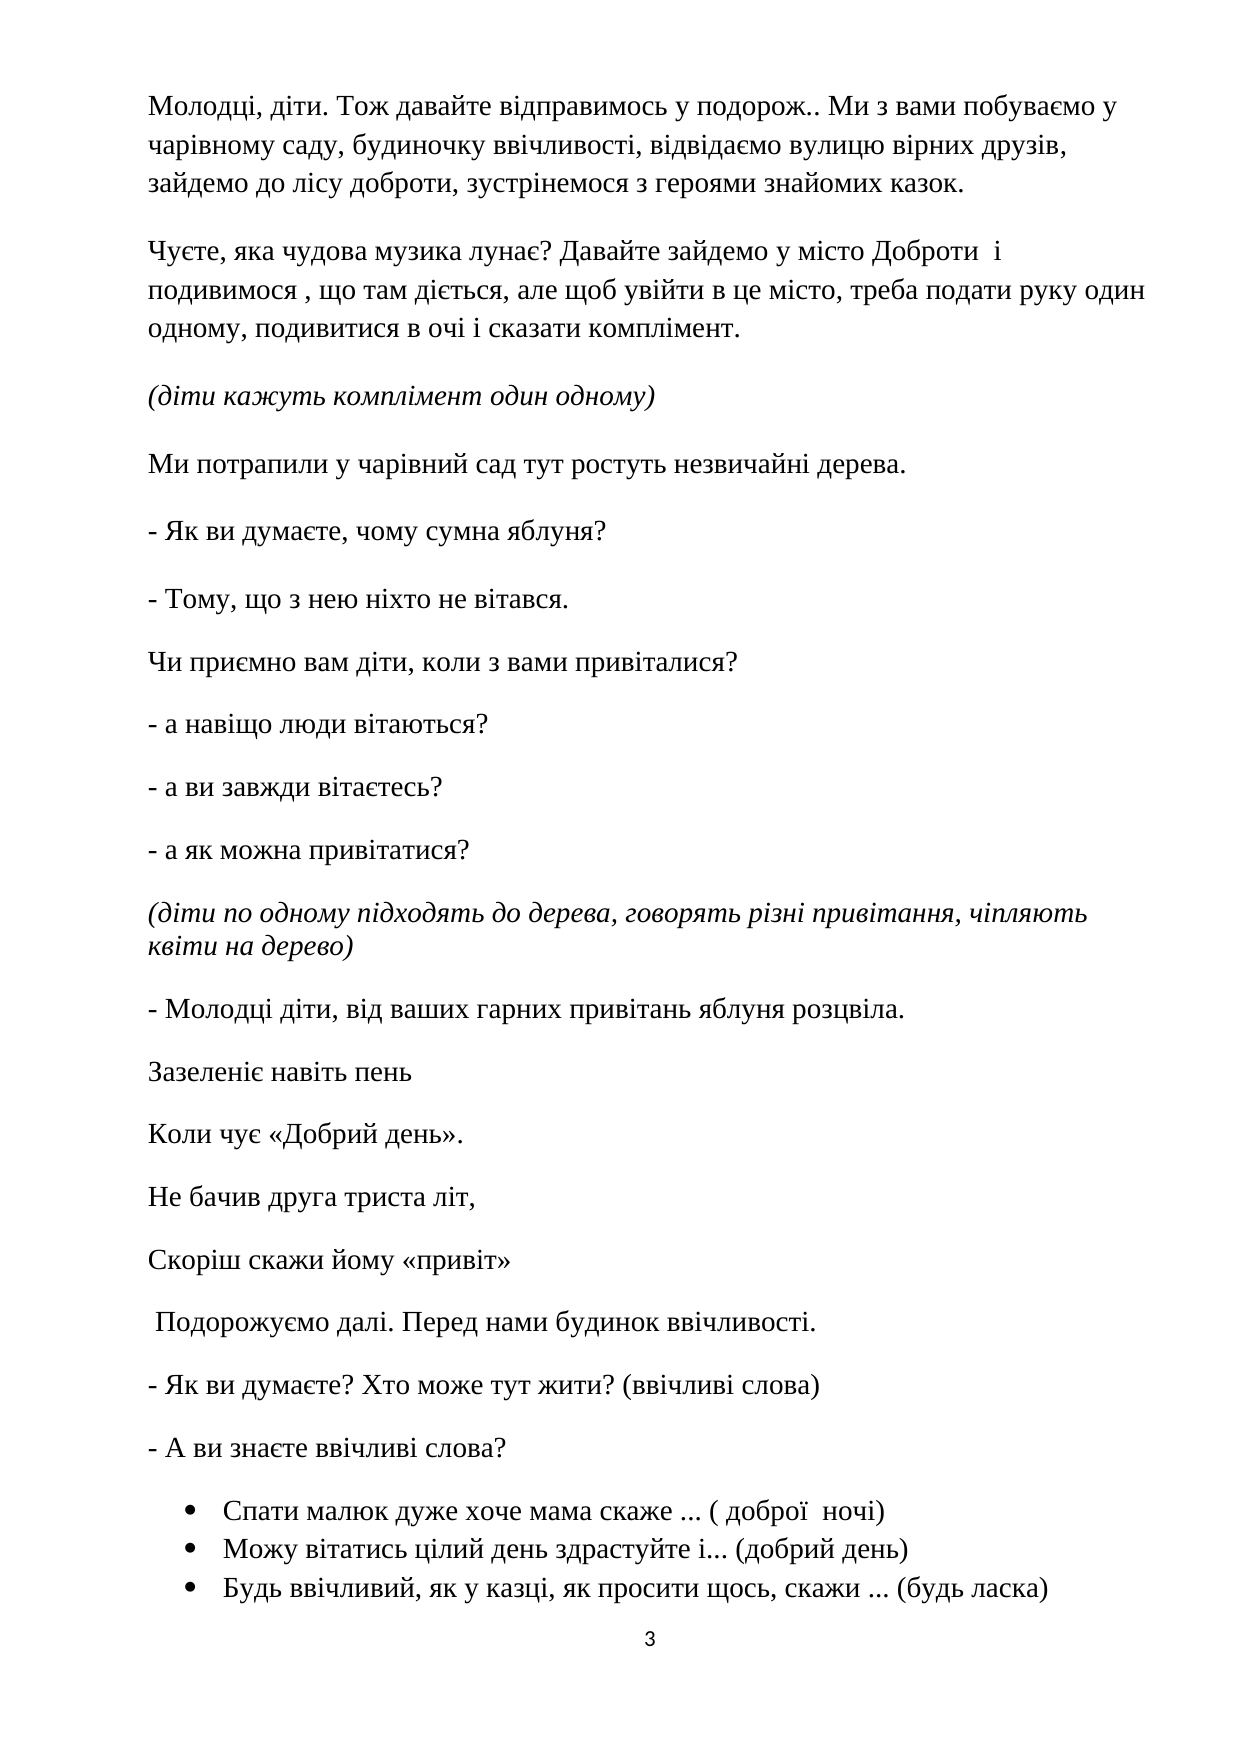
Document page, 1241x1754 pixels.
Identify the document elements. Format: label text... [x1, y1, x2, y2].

text Скоріш скажи йому «привіт» [148, 1242, 1152, 1275]
list Будь ввічливий, як у казці, як просити щось, скажи ... (будь ласка) [185, 1570, 1152, 1604]
text - а як можна привітатися? [148, 832, 1152, 866]
text - Тому, що з нею ніхто не вітався. [148, 581, 1152, 615]
text Молодці, діти. Тож давайте відправимось у подорож.. Ми з вами побуваємо у чарівному саду, будиночку ввічливості, відвідаємо вулицю вірних друзів, зайдемо до лісу доброти, зустрінемося з героями знайомих казок. [148, 88, 1152, 199]
text - А ви знаєте ввічливі слова? [148, 1430, 1152, 1463]
text Коли чує «Добрий день». [148, 1116, 1152, 1150]
text (діти по одному підходять до дерева, говорять різні привітання, чіпляють квіти на дерево) [148, 895, 1152, 962]
text - а навіщо люди вітаються? [148, 707, 1152, 740]
text - Молодці діти, від ваших гарних привітань яблуня розцвіла. [148, 991, 1152, 1024]
text (діти кажуть комплімент один одному) [148, 378, 1152, 412]
text - Як ви думаєте, чому сумна яблуня? [148, 513, 1152, 547]
list Спати малюк дуже хоче мама скаже ... ( доброї ночі) [185, 1493, 1152, 1526]
text Зазеленіє навіть пень [148, 1054, 1152, 1087]
text Подорожуємо далі. Перед нами будинок ввічливості. [148, 1304, 1152, 1338]
text - а ви завжди вітаєтесь? [148, 769, 1152, 803]
text Ми потрапили у чарівний сад тут ростуть незвичайні дерева. [148, 446, 1152, 479]
text Чи приємно вам діти, коли з вами привіталися? [148, 644, 1152, 677]
text - Як ви думаєте? Хто може тут жити? (ввічливі слова) [148, 1367, 1152, 1401]
text Чуєте, яка чудова музика лунає? Давайте зайдемо у місто Доброти і подивимося , що там діється, але щоб увійти в це місто, треба подати руку один одному, подивитися в очі і сказати комплімент. [148, 233, 1152, 344]
list Можу вітатись цілий день здрастуйте і... (добрий день) [185, 1531, 1152, 1565]
text Не бачив друга триста літ, [148, 1179, 1152, 1213]
